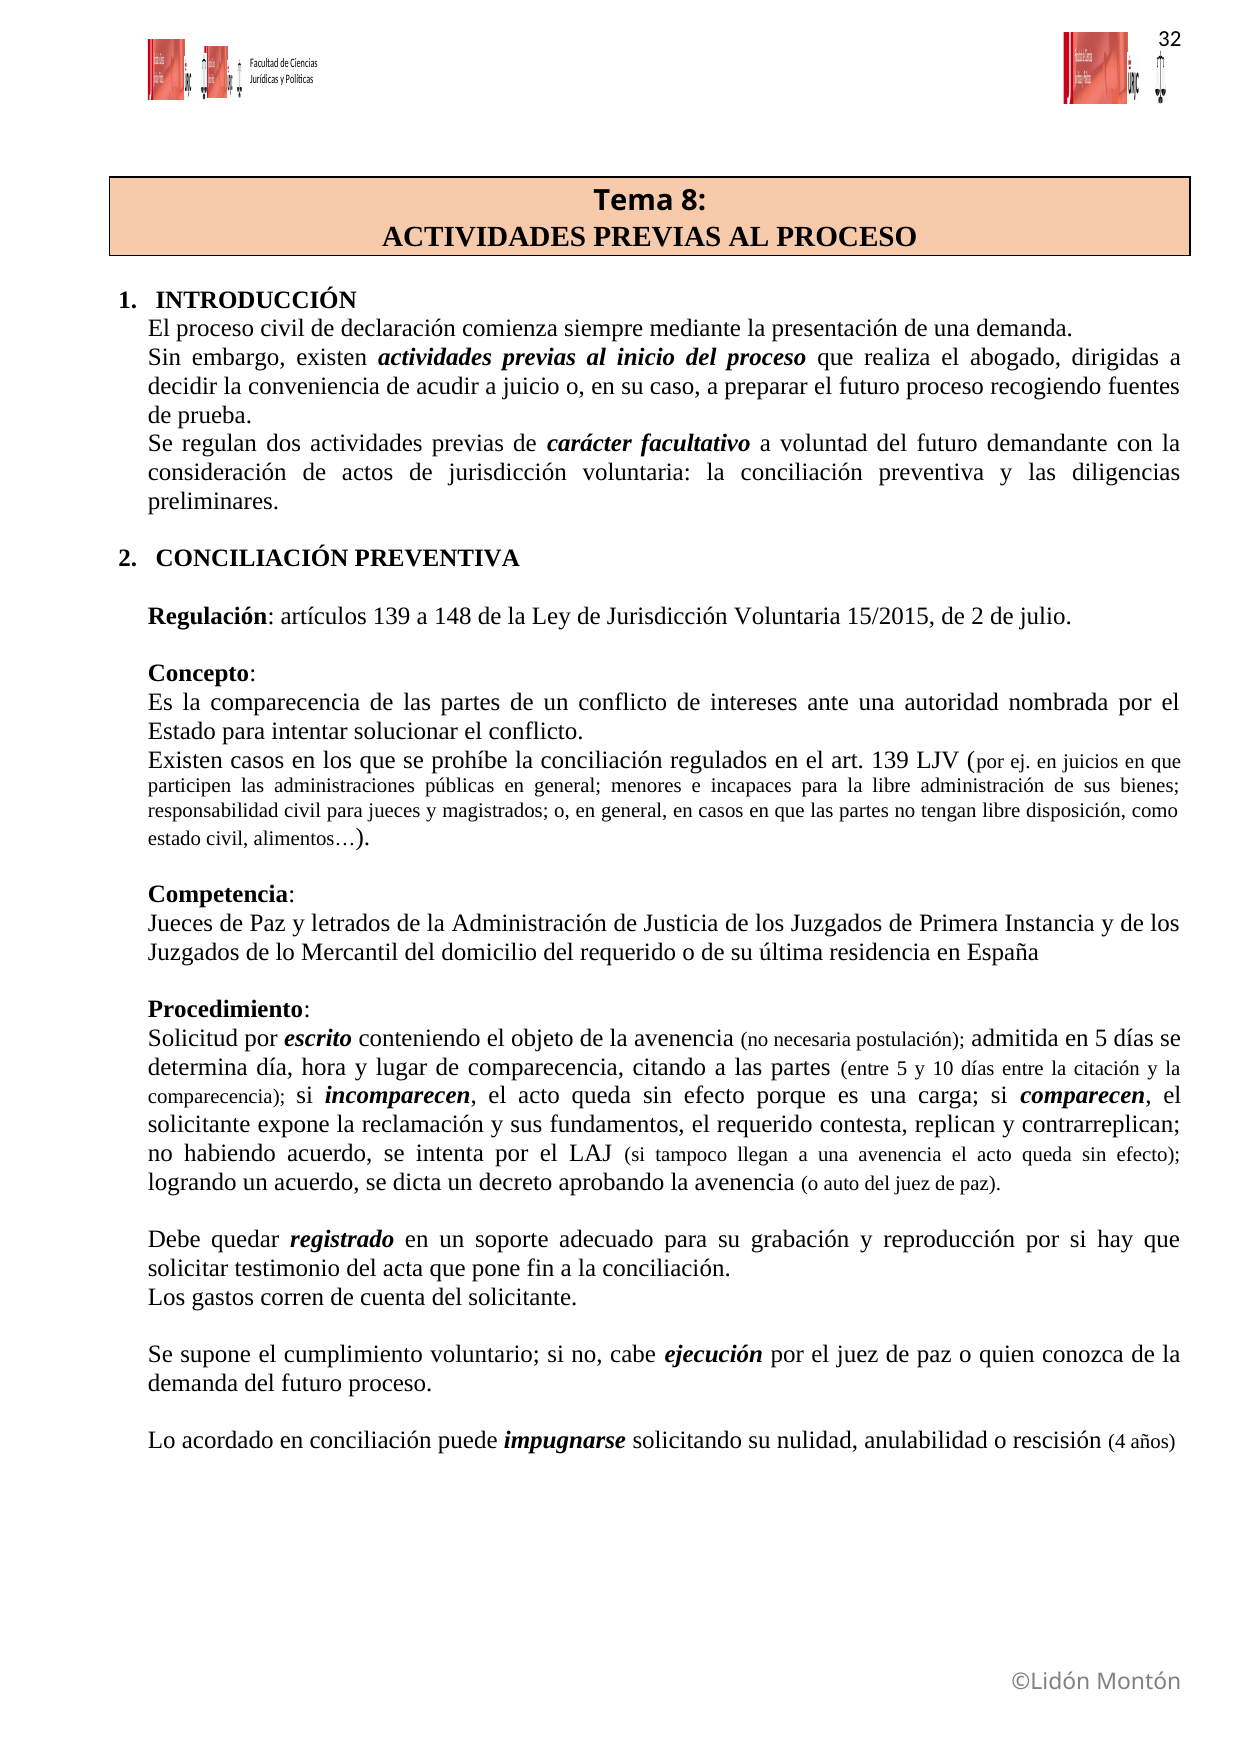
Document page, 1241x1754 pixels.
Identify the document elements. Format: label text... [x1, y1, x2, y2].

text Los gastos corren de cuenta del solicitante. [148, 1282, 1181, 1310]
text Se supone el cumplimiento voluntario; si no, cabe ejecución por el juez de paz o quien conozca de la demanda del futuro proceso. [148, 1339, 1181, 1397]
text Debe quedar registrado en un soporte adecuado para su grabación y reproducción por si hay que solicitar testimonio del acta que pone fin a la conciliación. [148, 1224, 1181, 1282]
text Competencia: [148, 879, 1181, 908]
list CONCILIACIÓN PREVENTIVA [118, 543, 1181, 572]
text Procedimiento: [148, 994, 1181, 1023]
text Es la comparecencia de las partes de un conflicto de intereses ante una autoridad nombrada por el Estado para intentar solucionar el conflicto. [148, 687, 1181, 745]
text Existen casos en los que se prohíbe la conciliación regulados en el art. 139 LJV (por ej. en juicios en que participen las administraciones públicas en general; menores e incapaces para la libre administración de sus bienes; responsabilidad civil para jueces y magistrados; o, en general, en casos en que las partes no tengan libre disposición, como estado civil, alimentos…). [148, 745, 1181, 850]
text Jueces de Paz y letrados de la Administración de Justicia de los Juzgados de Primera Instancia y de los Juzgados de lo Mercantil del domicilio del requerido o de su última residencia en España [148, 908, 1181, 965]
text Lo acordado en conciliación puede impugnarse solicitando su nulidad, anulabilidad o rescisión (4 años) [148, 1425, 1181, 1454]
text Sin embargo, existen actividades previas al inicio del proceso que realiza el abogado, dirigidas a decidir la conveniencia de acudir a juicio o, en su caso, a preparar el futuro proceso recogiendo fuentes de prueba. [148, 342, 1181, 428]
text Solicitud por escrito conteniendo el objeto de la avenencia (no necesaria postulación); admitida en 5 días se determina día, hora y lugar de comparecencia, citando a las partes (entre 5 y 10 días entre la citación y la comparecencia); si incomparecen, el acto queda sin efecto porque es una carga; si comparecen, el solicitante expone la reclamación y sus fundamentos, el requerido contesta, replican y contrarreplican; no habiendo acuerdo, se intenta por el LAJ (si tampoco llegan a una avenencia el acto queda sin efecto); logrando un acuerdo, se dicta un decreto aprobando la avenencia (o auto del juez de paz). [148, 1023, 1181, 1195]
text Regulación: artículos 139 a 148 de la Ley de Jurisdicción Voluntaria 15/2015, de 2 de julio. [148, 601, 1181, 630]
text Tema 8: [110, 178, 1189, 216]
text Concepto: [148, 658, 1181, 687]
text El proceso civil de declaración comienza siempre mediante la presentación de una demanda. [148, 313, 1181, 342]
text Se regulan dos actividades previas de carácter facultativo a voluntad del futuro demandante con la consideración de actos de jurisdicción voluntaria: la conciliación preventiva y las diligencias preliminares. [148, 428, 1181, 515]
list INTRODUCCIÓN [118, 285, 1181, 313]
text ACTIVIDADES PREVIAS AL PROCESO [110, 216, 1189, 255]
